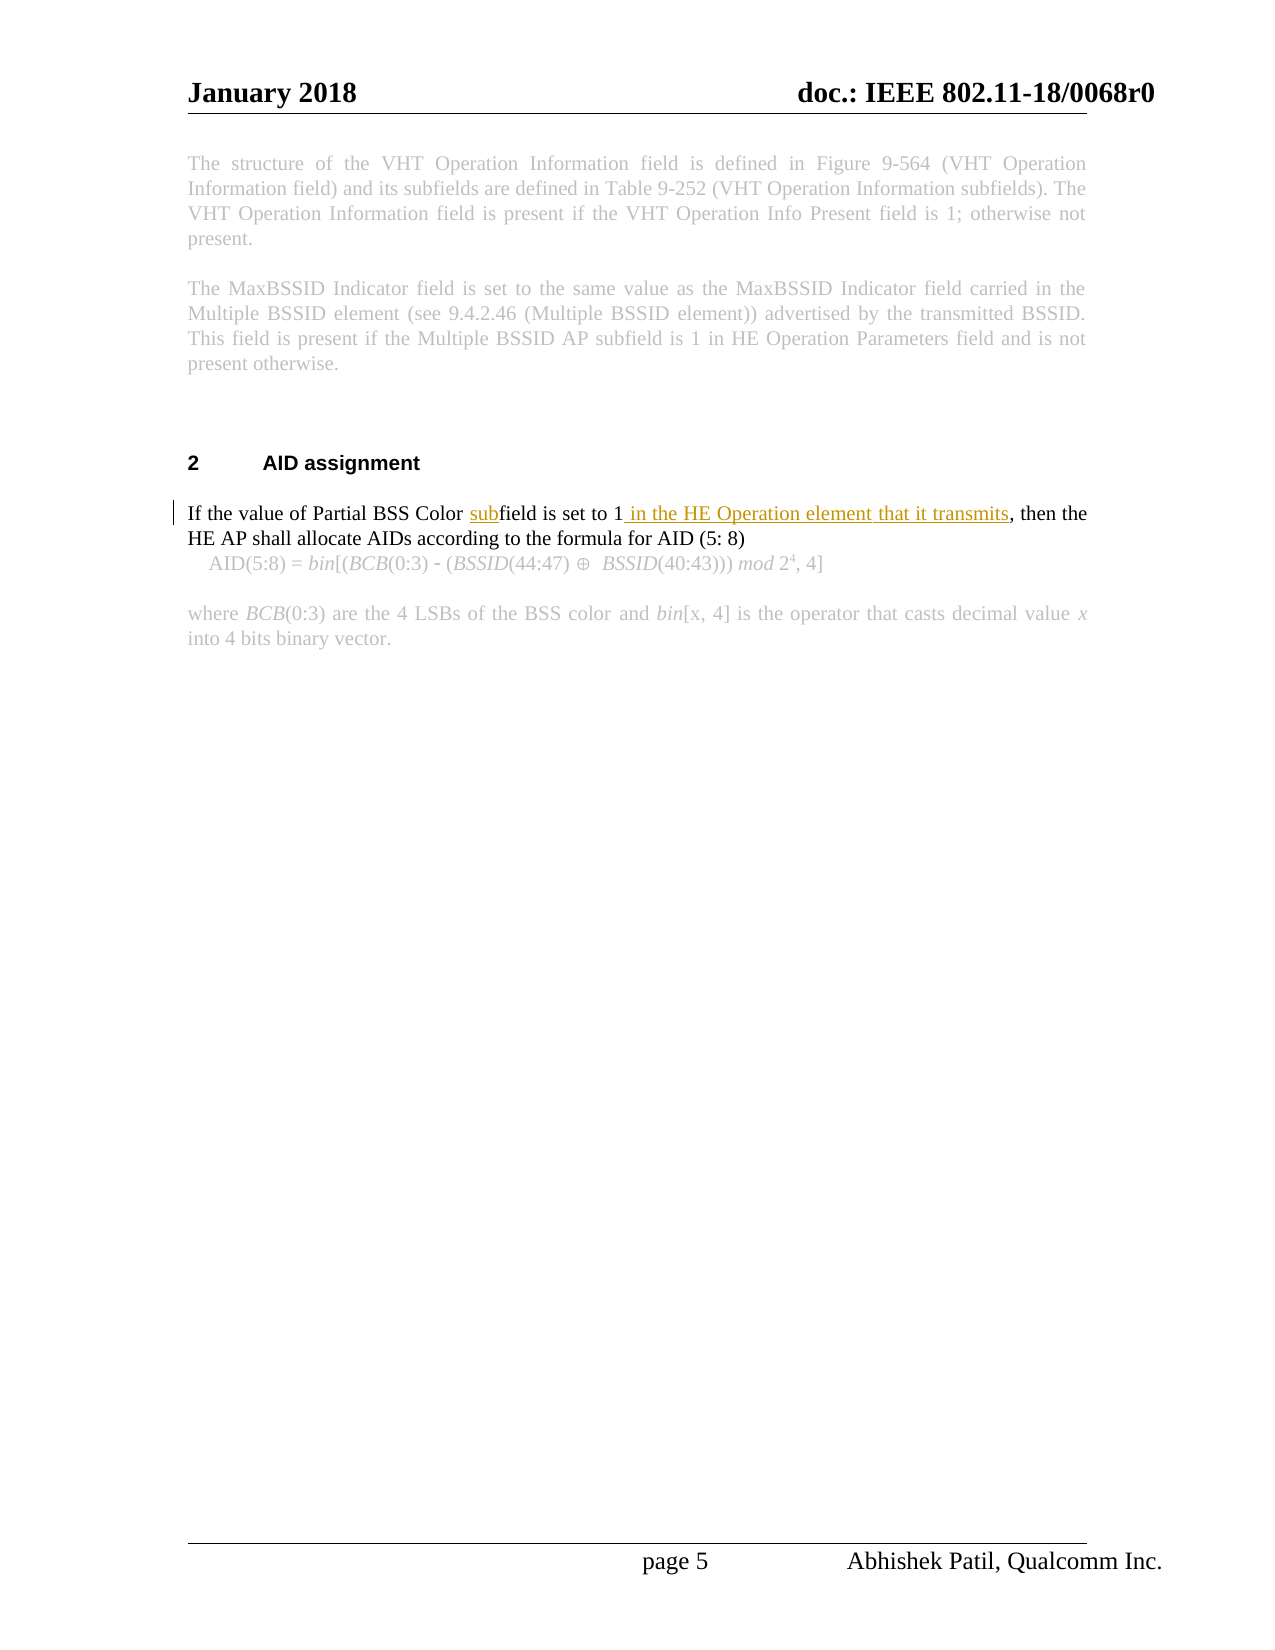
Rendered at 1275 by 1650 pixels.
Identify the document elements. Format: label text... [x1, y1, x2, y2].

text The MaxBSSID Indicator field is set to the same value as the MaxBSSID Indicator field carried in the Multiple BSSID element (see 9.4.2.46 (Multiple BSSID element)) advertised by the transmitted BSSID. This field is present if the Multiple BSSID AP subfield is 1 in HE Operation Parameters field and is not present otherwise.(#4774) [187, 275, 1087, 375]
list AID assignment(#7789)(#5879) [187, 450, 1087, 475]
text The structure of the VHT Operation Information field is defined in Figure 9-564 (VHT Operation Information field) and its subfields are defined in Table 9-252 (VHT Operation Information subfields). The VHT Operation Information field is present if the VHT Operation Info Present field is 1; otherwise not present.(#3035)(#4771)(#7998)(#9757)(#9338) [187, 150, 1087, 250]
text where BCB(0:3) are the 4 LSBs of the BSS color(#6567) and bin[x, 4] is the operator that casts decimal value x into 4 bits binary vector. [187, 600, 1087, 650]
text AID(5:8) = bin[(BCB(0:3)  (BSSID(44:47) BSSID(40:43))) mod 24, 4] [208, 550, 1087, 575]
text (#9698, #7761)If the value of Partial BSS Color field is set to 1, then the HE AP shall allocate AIDs according to the formula for AID (5: 8) [187, 500, 1087, 550]
